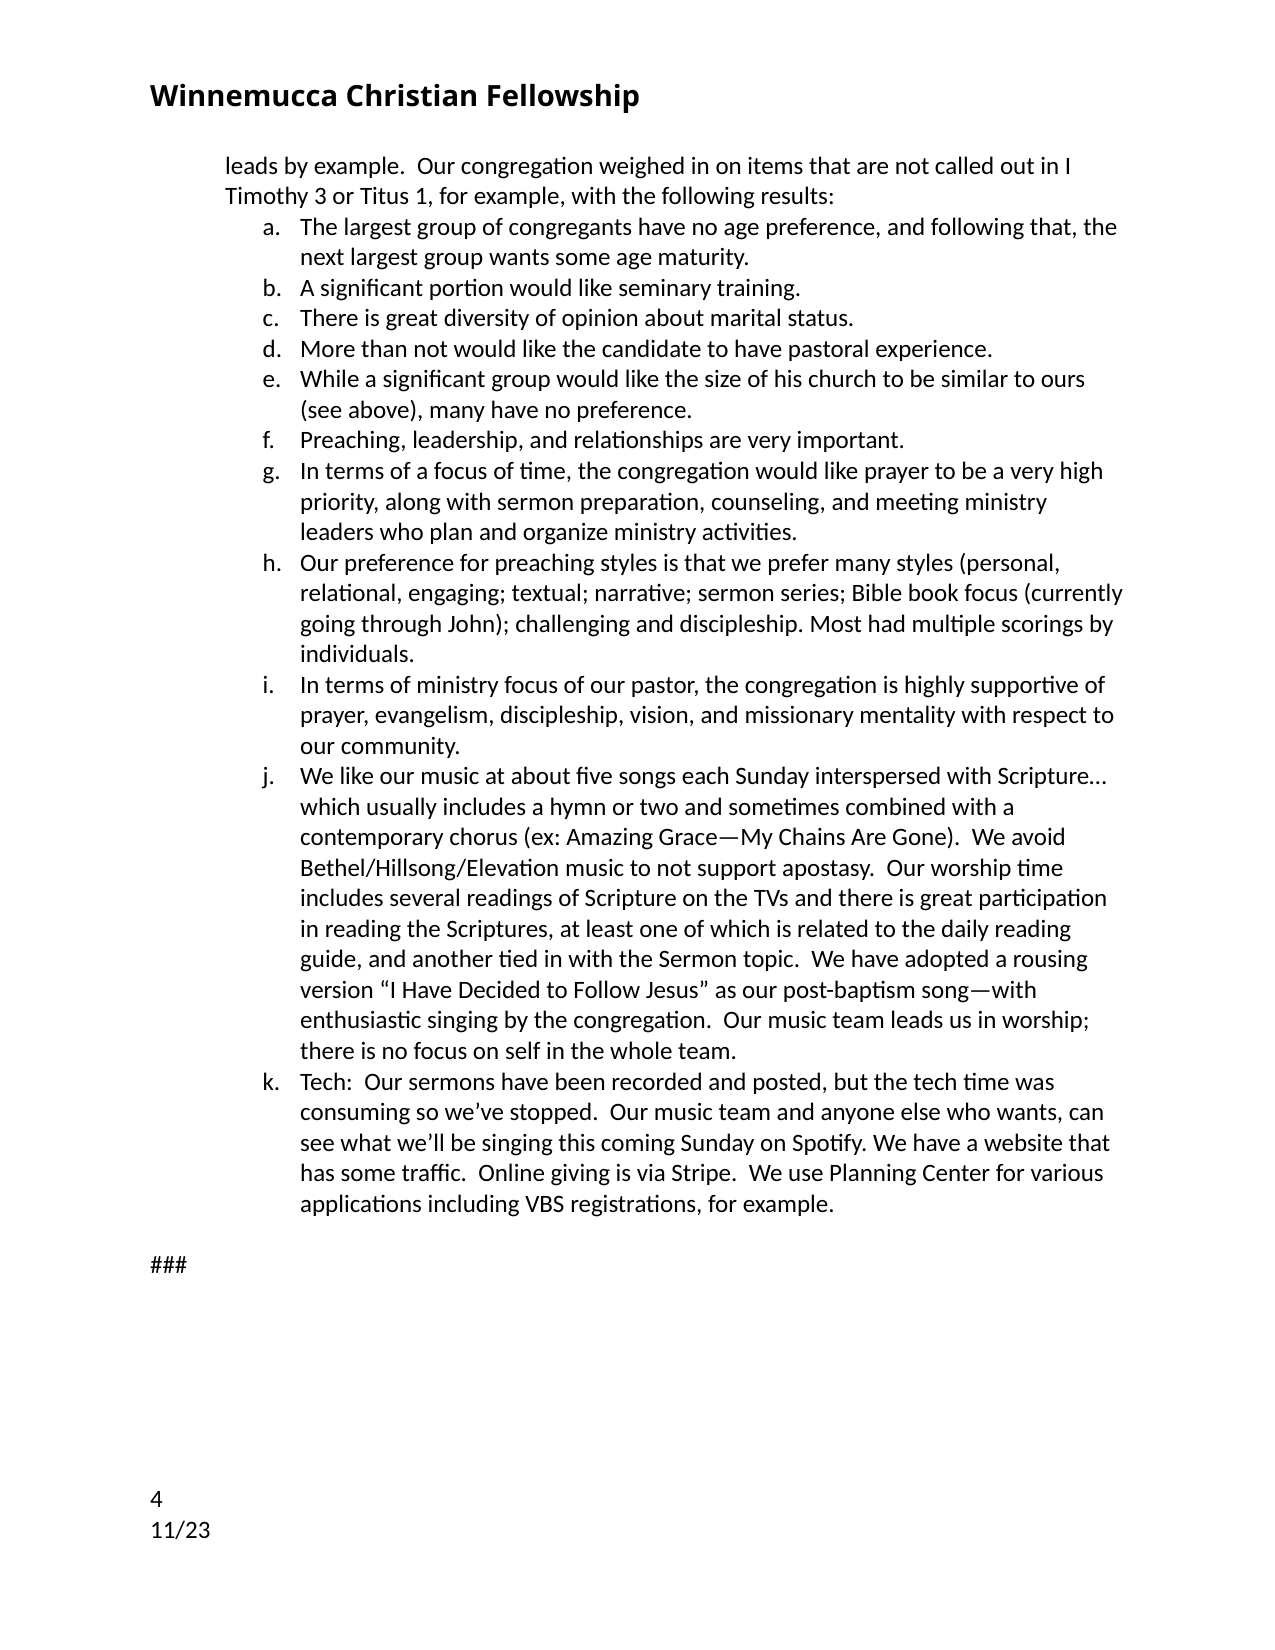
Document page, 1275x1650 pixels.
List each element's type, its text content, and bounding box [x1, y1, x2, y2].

list Tech: Our sermons have been recorded and posted, but the tech time was consuming so we’ve stopped. Our music team and anyone else who wants, can see what we’ll be singing this coming Sunday on Spotify. We have a website that has some traffic. Online giving is via Stripe. We use Planning Center for various applications including VBS registrations, for example. [262, 1066, 1125, 1218]
list While a significant group would like the size of his church to be similar to ours (see above), many have no preference. [262, 364, 1125, 425]
list Preaching, leadership, and relationships are very important. [262, 425, 1125, 455]
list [187, 150, 1125, 211]
list In terms of ministry focus of our pastor, the congregation is highly supportive of prayer, evangelism, discipleship, vision, and missionary mentality with respect to our community. [262, 669, 1125, 760]
list In terms of a focus of time, the congregation would like prayer to be a very high priority, along with sermon preparation, counseling, and meeting ministry leaders who plan and organize ministry activities. [262, 455, 1125, 547]
text ### [150, 1249, 1125, 1279]
list We like our music at about five songs each Sunday interspersed with Scripture… which usually includes a hymn or two and sometimes combined with a contemporary chorus (ex: Amazing Grace—My Chains Are Gone). We avoid Bethel/Hillsong/Elevation music to not support apostasy. Our worship time includes several readings of Scripture on the TVs and there is great participation in reading the Scriptures, at least one of which is related to the daily reading guide, and another tied in with the Sermon topic. We have adopted a rousing version “I Have Decided to Follow Jesus” as our post-baptism song—with enthusiastic singing by the congregation. Our music team leads us in worship; there is no focus on self in the whole team. [262, 760, 1125, 1066]
list More than not would like the candidate to have pastoral experience. [262, 333, 1125, 364]
list There is great diversity of opinion about marital status. [262, 303, 1125, 333]
list A significant portion would like seminary training. [262, 272, 1125, 303]
list The largest group of congregants have no age preference, and following that, the next largest group wants some age maturity. [262, 211, 1125, 272]
list Our preference for preaching styles is that we prefer many styles (personal, relational, engaging; textual; narrative; sermon series; Bible book focus (currently going through John); challenging and discipleship. Most had multiple scorings by individuals. [262, 547, 1125, 669]
